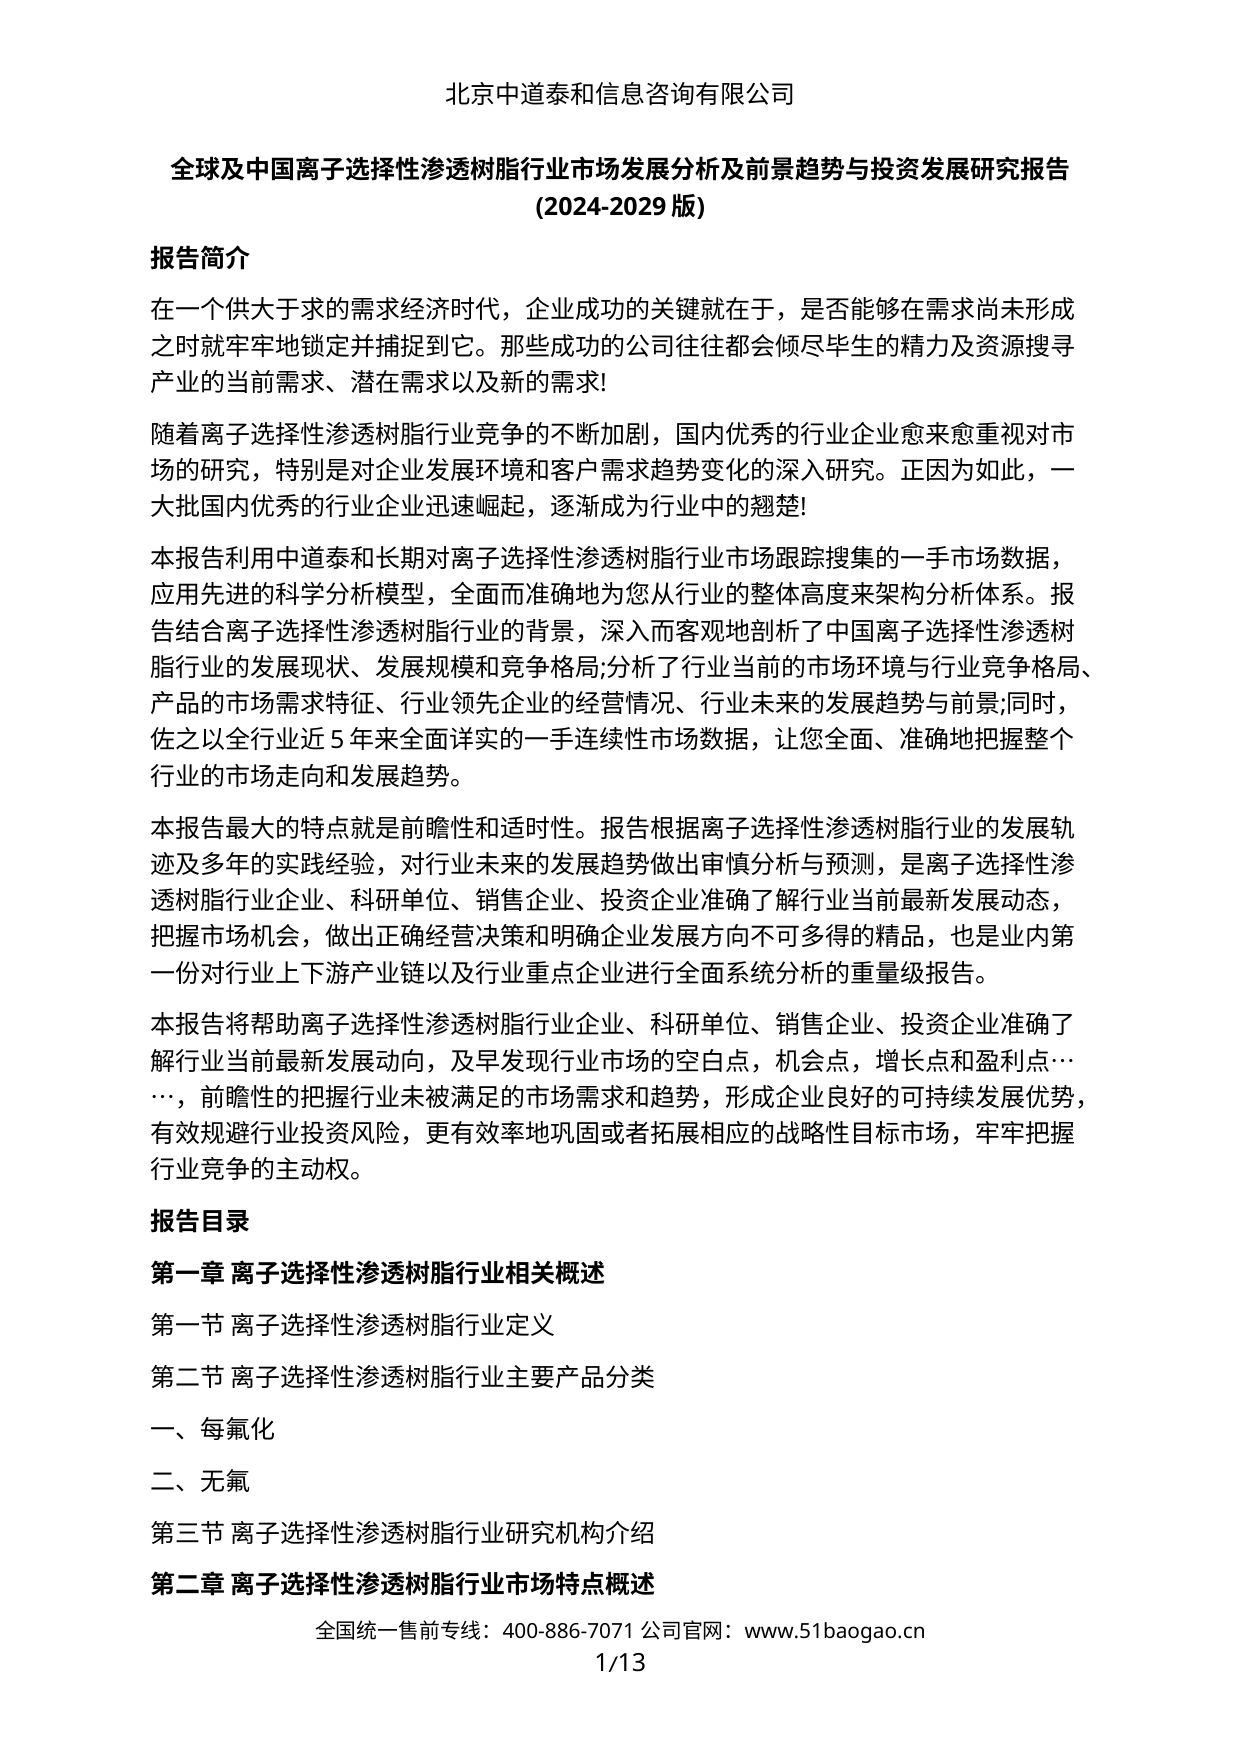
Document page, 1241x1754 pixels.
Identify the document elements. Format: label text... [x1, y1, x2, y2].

text 第二节 离子选择性渗透树脂行业主要产品分类 [150, 1357, 1090, 1394]
text 报告简介 [150, 238, 1090, 274]
text 在一个供大于求的需求经济时代，企业成功的关键就在于，是否能够在需求尚未形成之时就牢牢地锁定并捕捉到它。那些成功的公司往往都会倾尽毕生的精力及资源搜寻产业的当前需求、潜在需求以及新的需求! [150, 290, 1090, 399]
text 第一章 离子选择性渗透树脂行业相关概述 [150, 1254, 1090, 1290]
text 第三节 离子选择性渗透树脂行业研究机构介绍 [150, 1513, 1090, 1549]
text 全球及中国离子选择性渗透树脂行业市场发展分析及前景趋势与投资发展研究报告(2024-2029版) [150, 150, 1090, 222]
text 第二章 离子选择性渗透树脂行业市场特点概述 [150, 1565, 1090, 1601]
text 本报告利用中道泰和长期对离子选择性渗透树脂行业市场跟踪搜集的一手市场数据，应用先进的科学分析模型，全面而准确地为您从行业的整体高度来架构分析体系。报告结合离子选择性渗透树脂行业的背景，深入而客观地剖析了中国离子选择性渗透树脂行业的发展现状、发展规模和竞争格局;分析了行业当前的市场环境与行业竞争格局、产品的市场需求特征、行业领先企业的经营情况、行业未来的发展趋势与前景;同时，佐之以全行业近5年来全面详实的一手连续性市场数据，让您全面、准确地把握整个行业的市场走向和发展趋势。 [150, 539, 1090, 792]
text 本报告将帮助离子选择性渗透树脂行业企业、科研单位、销售企业、投资企业准确了解行业当前最新发展动向，及早发现行业市场的空白点，机会点，增长点和盈利点……，前瞻性的把握行业未被满足的市场需求和趋势，形成企业良好的可持续发展优势，有效规避行业投资风险，更有效率地巩固或者拓展相应的战略性目标市场，牢牢把握行业竞争的主动权。 [150, 1005, 1090, 1186]
text 二、无氟 [150, 1461, 1090, 1497]
text 本报告最大的特点就是前瞻性和适时性。报告根据离子选择性渗透树脂行业的发展轨迹及多年的实践经验，对行业未来的发展趋势做出审慎分析与预测，是离子选择性渗透树脂行业企业、科研单位、销售企业、投资企业准确了解行业当前最新发展动态，把握市场机会，做出正确经营决策和明确企业发展方向不可多得的精品，也是业内第一份对行业上下游产业链以及行业重点企业进行全面系统分析的重量级报告。 [150, 808, 1090, 989]
text 随着离子选择性渗透树脂行业竞争的不断加剧，国内优秀的行业企业愈来愈重视对市场的研究，特别是对企业发展环境和客户需求趋势变化的深入研究。正因为如此，一大批国内优秀的行业企业迅速崛起，逐渐成为行业中的翘楚! [150, 414, 1090, 523]
text 一、每氟化 [150, 1409, 1090, 1446]
text 第一节 离子选择性渗透树脂行业定义 [150, 1306, 1090, 1342]
text 报告目录 [150, 1202, 1090, 1238]
